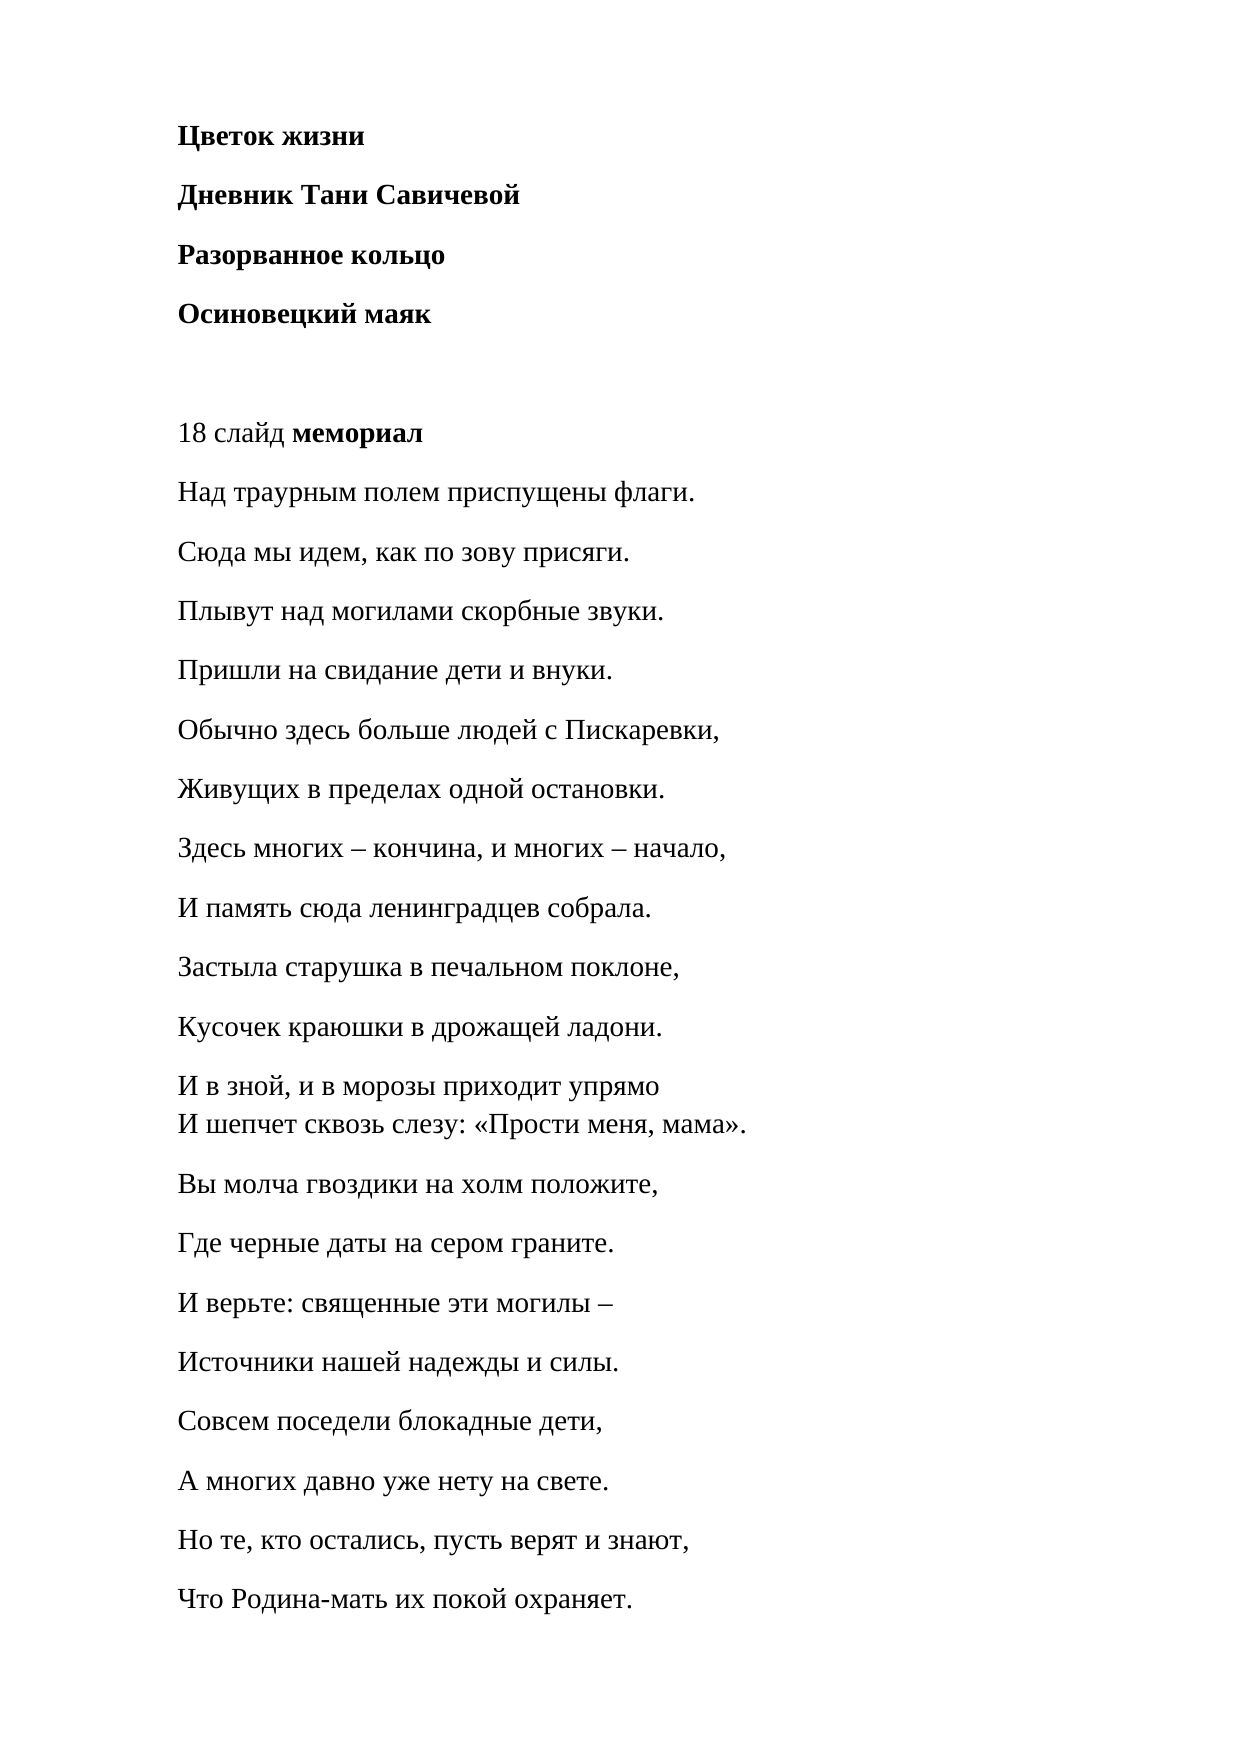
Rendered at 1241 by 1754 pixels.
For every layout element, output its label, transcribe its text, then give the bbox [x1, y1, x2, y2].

text Кусочек краюшки в дрожащей ладони. [177, 1009, 1152, 1042]
text 18 слайд мемориал [177, 415, 1152, 448]
text И память сюда ленинградцев собрала. [177, 890, 1152, 923]
text И в зной, и в морозы приходит упрямо И шепчет сквозь слезу: «Прости меня, мама». [177, 1068, 1152, 1140]
text Обычно здесь больше людей с Пискаревки, [177, 712, 1152, 745]
text Но те, кто остались, пусть верят и знают, [177, 1522, 1152, 1556]
text Над траурным полем приспущены флаги. [177, 474, 1152, 508]
text Источники нашей надежды и силы. [177, 1344, 1152, 1378]
text Вы молча гвоздики на холм положите, [177, 1166, 1152, 1199]
text Застыла старушка в печальном поклоне, [177, 949, 1152, 983]
text А многих давно уже нету на свете. [177, 1463, 1152, 1496]
text Дневник Тани Савичевой [177, 177, 1152, 211]
text Где черные даты на сером граните. [177, 1225, 1152, 1259]
text Пришли на свидание дети и внуки. [177, 652, 1152, 686]
text Совсем поседели блокадные дети, [177, 1403, 1152, 1437]
text Цветок жизни [177, 118, 1152, 152]
text Живущих в пределах одной остановки. [177, 771, 1152, 805]
text Здесь многих – кончина, и многих – начало, [177, 831, 1152, 864]
text Плывут над могилами скорбные звуки. [177, 593, 1152, 627]
text Осиновецкий маяк [177, 296, 1152, 330]
text Что Родина-мать их покой охраняет. [177, 1582, 1152, 1615]
text И верьте: священные эти могилы – [177, 1285, 1152, 1318]
text Сюда мы идем, как по зову присяги. [177, 534, 1152, 567]
text Разорванное кольцо [177, 237, 1152, 270]
